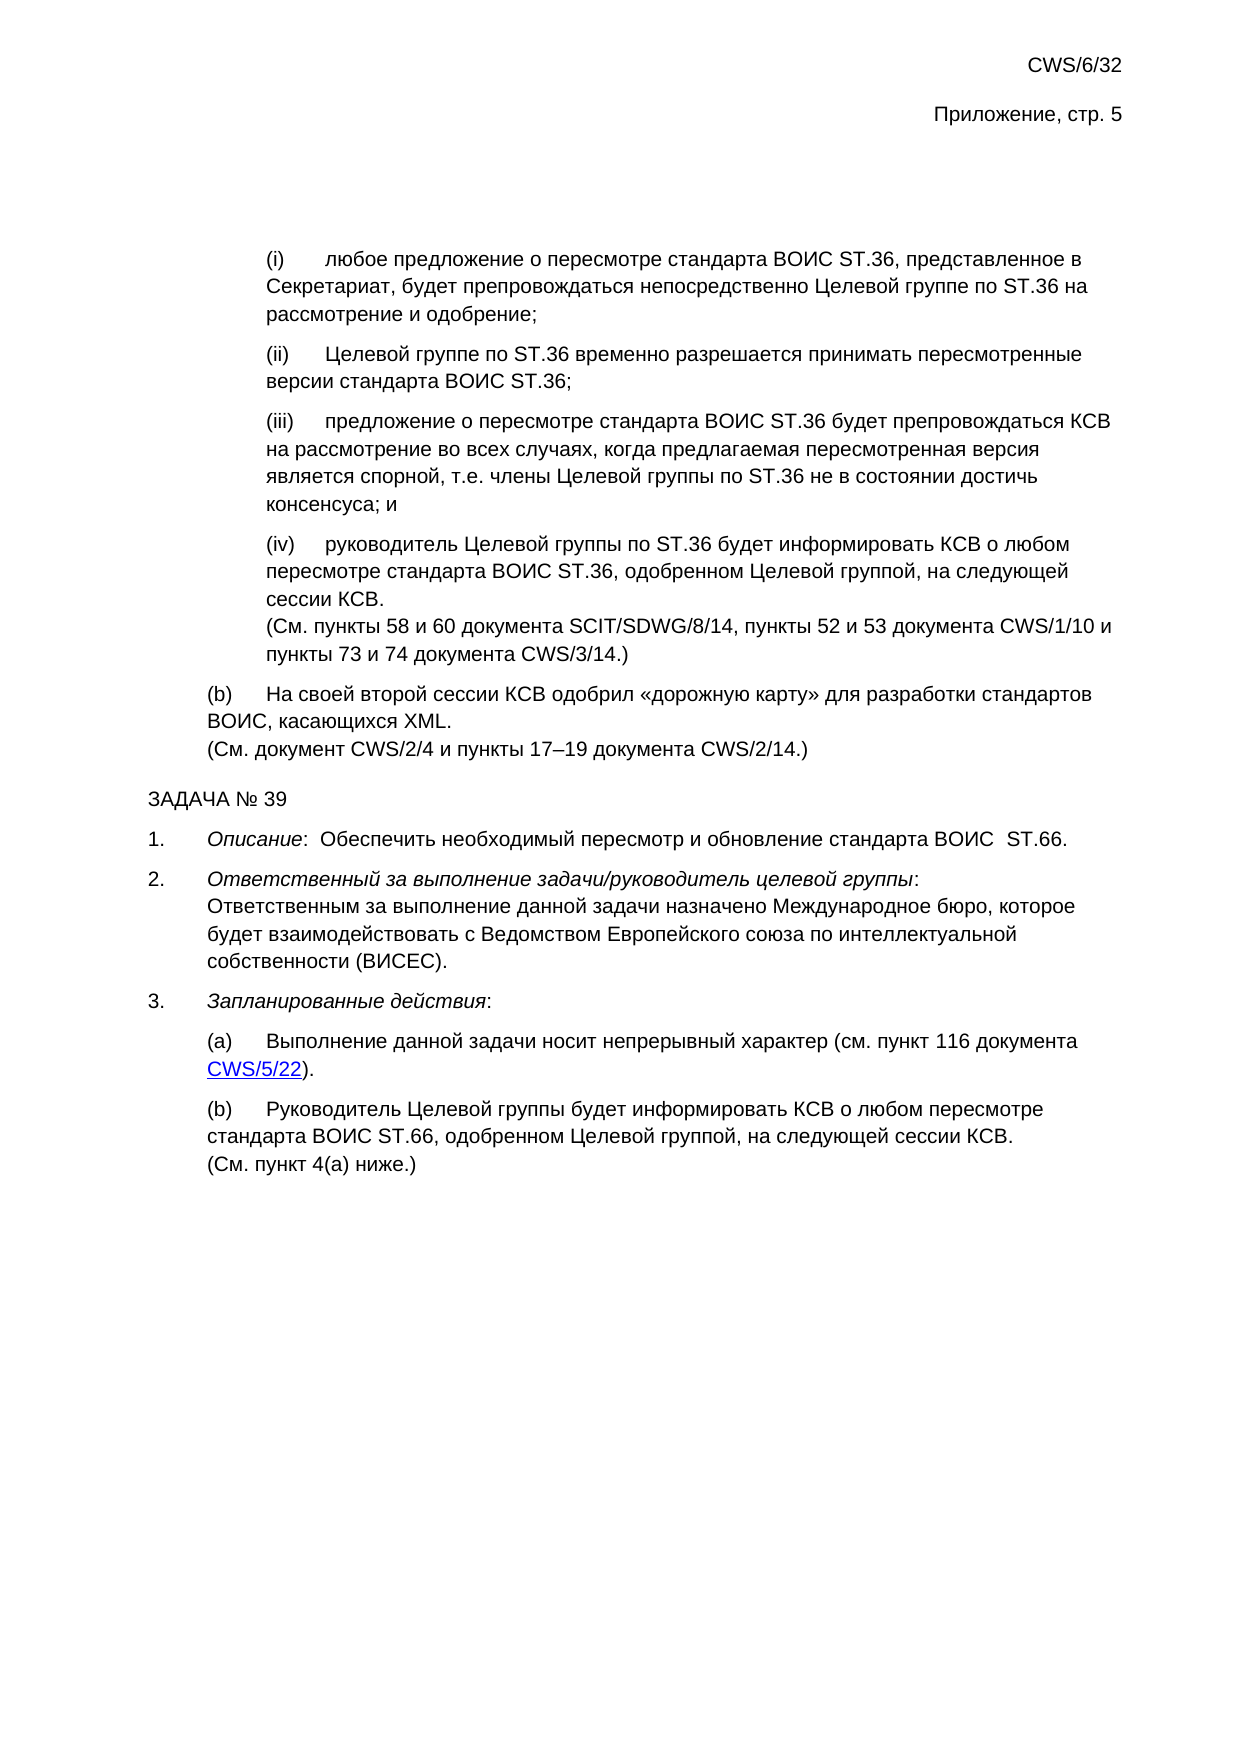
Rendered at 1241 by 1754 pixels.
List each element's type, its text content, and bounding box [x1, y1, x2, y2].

subtitle ЗАДАЧА № 39 [148, 787, 1122, 811]
text (iii) предложение о пересмотре стандарта ВОИС ST.36 будет препровождаться КСВ на рассмотрение во всех случаях, когда предлагаемая пересмотренная версия является спорной, т.е. члены Целевой группы по ST.36 не в состоянии достичь консенсуса; и [266, 409, 1122, 515]
text (iv) руководитель Целевой группы по ST.36 будет информировать КСВ о любом пересмотре стандарта ВОИС ST.36, одобренном Целевой группой, на следующей сессии КСВ. (См. пункты 58 и 60 документа SCIT/SDWG/8/14, пункты 52 и 53 документа CWS/1/10 и пункты 73 и 74 документа CWS/3/14.) [266, 531, 1122, 665]
text (a) Выполнение данной задачи носит непрерывный характер (см. пункт 116 документа CWS/5/22). [148, 1029, 1122, 1081]
text 2. Ответственный за выполнение задачи/руководитель целевой группы: Ответственным за выполнение данной задачи назначено Международное бюро, которое будет взаимодействовать с Ведомством Европейского союза по интеллектуальной собственности (ВИСЕС). [148, 867, 1122, 973]
text 1. Описание: Обеспечить необходимый пересмотр и обновление стандарта ВОИС ST.66. [148, 827, 1122, 851]
text (ii) Целевой группе по ST.36 временно разрешается принимать пересмотренные версии стандарта ВОИС ST.36; [266, 341, 1122, 393]
text 3. Запланированные действия: [148, 989, 1122, 1013]
text (b) На своей второй сессии КСВ одобрил «дорожную карту» для разработки стандартов ВОИС, касающихся XML. (См. документ CWS/2/4 и пункты 17–19 документа CWS/2/14.) [207, 681, 1122, 760]
text (i) любое предложение о пересмотре стандарта ВОИС ST.36, представленное в Секретариат, будет препровождаться непосредственно Целевой группе по ST.36 на рассмотрение и одобрение; [266, 246, 1122, 325]
text (b) Руководитель Целевой группы будет информировать КСВ о любом пересмотре стандарта ВОИС ST.66, одобренном Целевой группой, на следующей сессии КСВ. (См. пункт 4(a) ниже.) [207, 1097, 1122, 1176]
